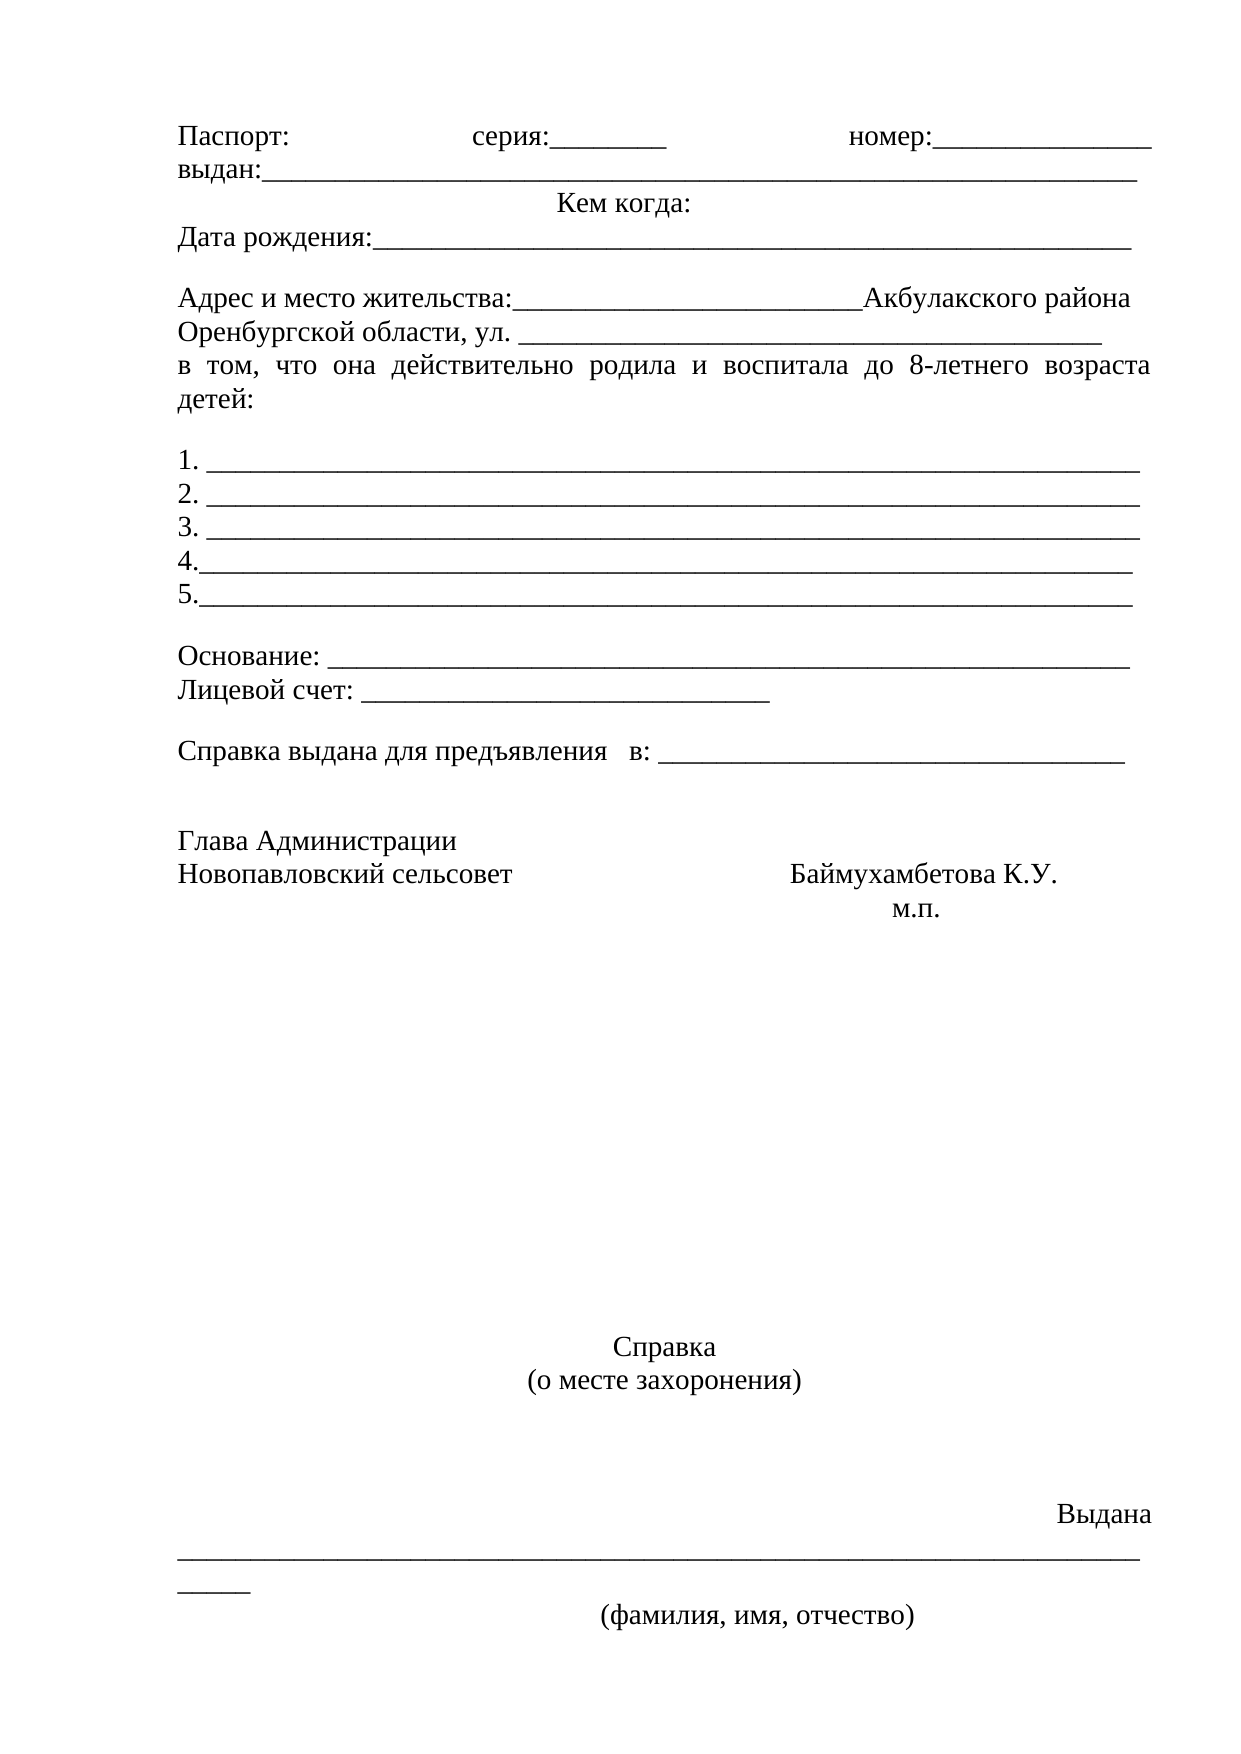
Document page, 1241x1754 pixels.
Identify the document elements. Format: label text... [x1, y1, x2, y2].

text Основание: _______________________________________________________ [177, 638, 1152, 672]
text 1. ________________________________________________________________ [177, 442, 1152, 476]
text Паспорт: серия:________ номер:_______________ выдан:____________________________________________________________ [177, 118, 1152, 185]
text м.п. [177, 890, 1152, 923]
text Справка выдана для предъявления в: ________________________________ [177, 733, 1152, 767]
text 2. ________________________________________________________________ [177, 476, 1152, 509]
text Справка [177, 1329, 1152, 1362]
text (о месте захоронения) [177, 1362, 1152, 1396]
text Адрес и место жительства:________________________Акбулакского района [177, 280, 1152, 314]
text 5.________________________________________________________________ [177, 577, 1152, 610]
text Кем когда: [177, 185, 1152, 219]
text в том, что она действительно родила и воспитала до 8-летнего возраста детей: [177, 347, 1152, 414]
text Лицевой счет: ____________________________ [177, 672, 1152, 705]
text Выдана _______________________________________________________________________ [177, 1496, 1152, 1597]
text Дата рождения:____________________________________________________ [177, 219, 1152, 252]
text Новопавловский сельсовет Баймухамбетова К.У. [177, 856, 1152, 890]
text 4.________________________________________________________________ [177, 543, 1152, 577]
text Глава Администрации [177, 823, 1152, 856]
text Оренбургской области, ул. ________________________________________ [177, 314, 1152, 347]
text 3. ________________________________________________________________ [177, 509, 1152, 543]
text (фамилия, имя, отчество) [177, 1597, 1152, 1631]
